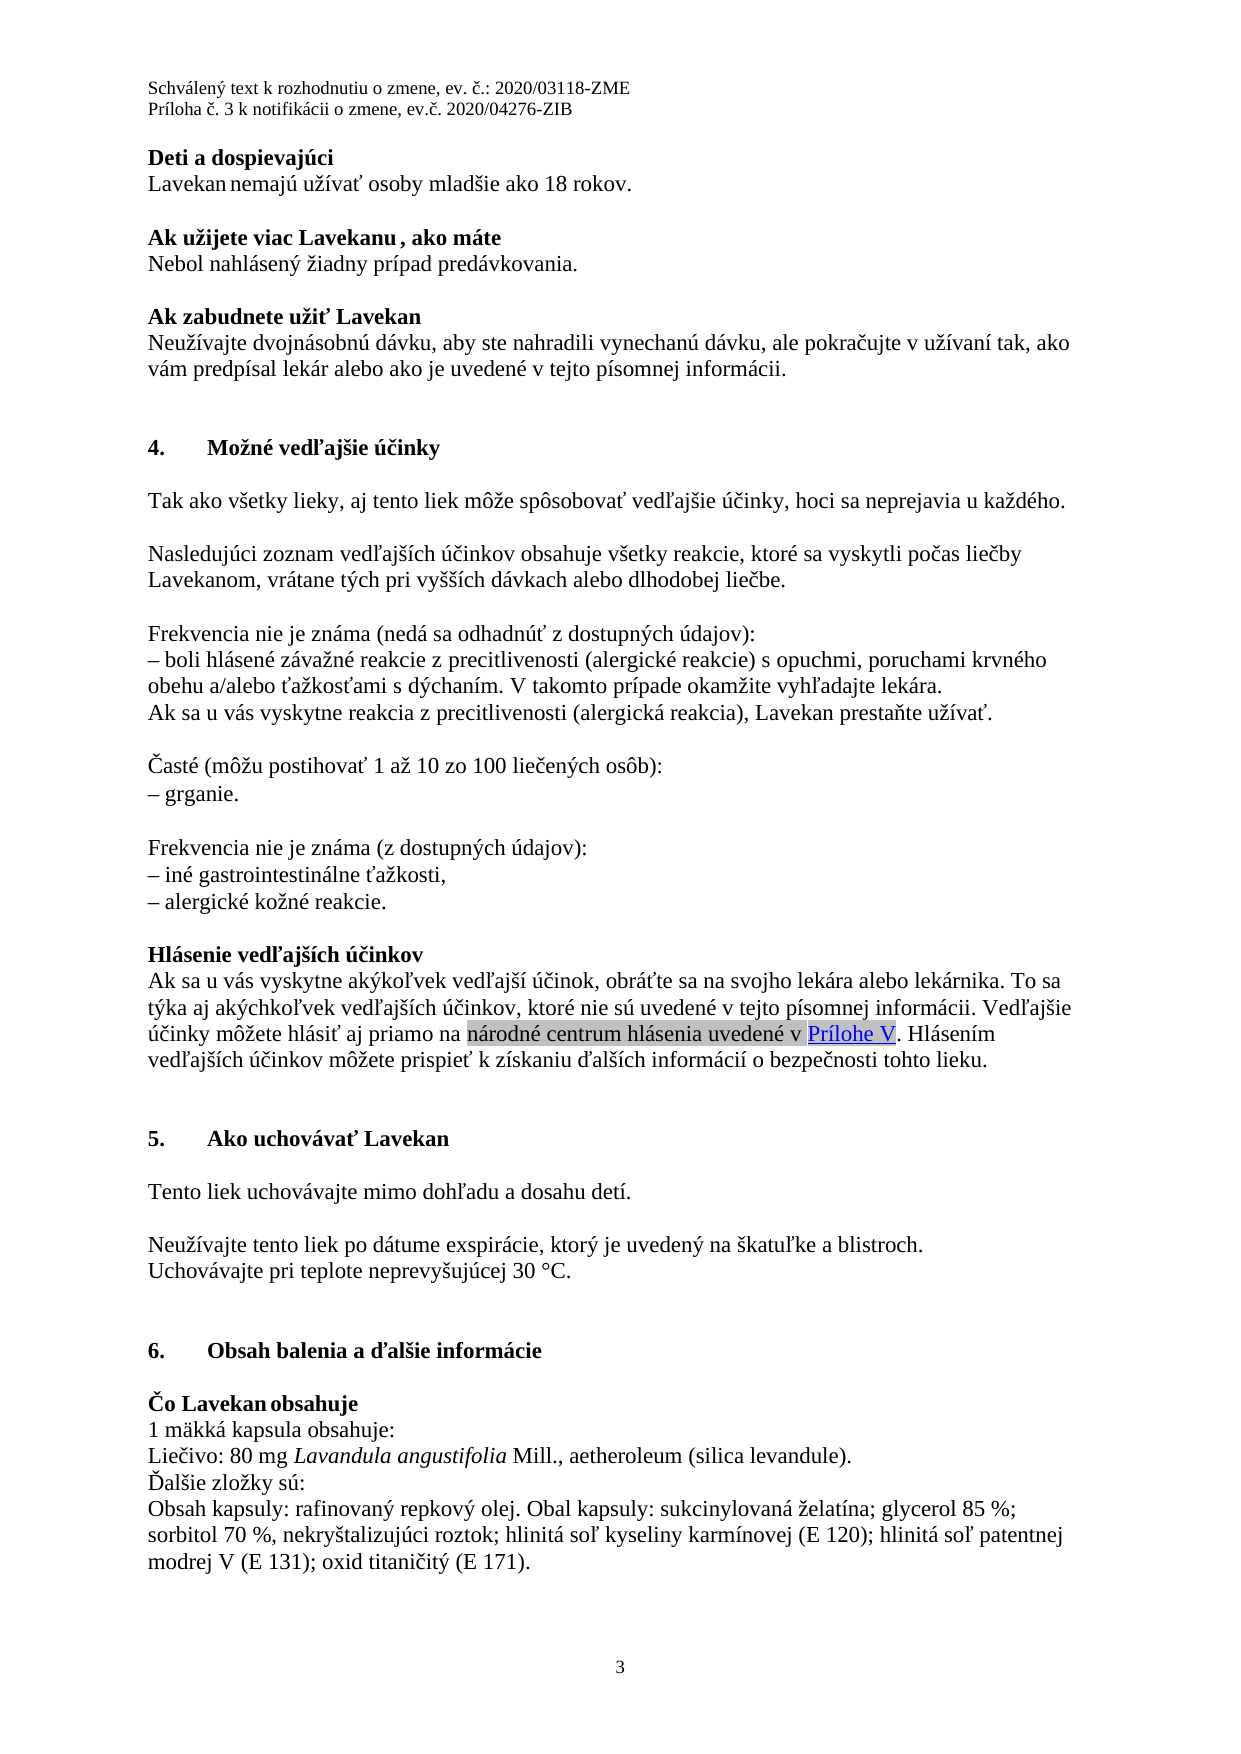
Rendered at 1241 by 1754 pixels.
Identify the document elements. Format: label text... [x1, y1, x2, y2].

text Ak sa u vás vyskytne reakcia z precitlivenosti (alergická reakcia), Lavekan prestaňte užívať. [148, 699, 1092, 725]
list Deti a dospievajúci [148, 144, 1093, 170]
list Neužívajte dvojnásobnú dávku, aby ste nahradili vynechanú dávku, ale pokračujte v užívaní tak, ako vám predpísal lekár alebo ako je uvedené v tejto písomnej informácii. [148, 329, 1093, 382]
list Hlásenie vedľajších účinkov [148, 941, 1093, 967]
list Ak užijete viac Lavekanu , ako máte [148, 224, 1093, 250]
list Tento liek uchovávajte mimo dohľadu a dosahu detí. [148, 1178, 1093, 1204]
list Ak zabudnete užiť Lavekan [148, 303, 1093, 329]
list Tak ako všetky lieky, aj tento liek môže spôsobovať vedľajšie účinky, hoci sa neprejavia u každého. [148, 487, 1096, 513]
text Nebol nahlásený žiadny prípad predávkovania. [148, 250, 1092, 276]
text Neužívajte tento liek po dátume exspirácie, ktorý je uvedený na škatuľke a blistroch. [148, 1231, 1092, 1257]
list 4. Možné vedľajšie účinky [148, 434, 1093, 461]
list 6. Obsah balenia a ďalšie informácie [148, 1337, 1093, 1363]
text – boli hlásené závažné reakcie z precitlivenosti (alergické reakcie) s opuchmi, poruchami krvného obehu a/alebo ťažkosťami s dýchaním. V takomto prípade okamžite vyhľadajte lekára. [148, 646, 1092, 699]
list 5. Ako uchovávať Lavekan [148, 1126, 1093, 1152]
list 1 mäkká kapsula obsahuje: [148, 1416, 1092, 1442]
text Frekvencia nie je známa (z dostupných údajov): [148, 833, 1092, 861]
text Frekvencia nie je známa (nedá sa odhadnúť z dostupných údajov): [148, 620, 1092, 646]
list Ak sa u vás vyskytne akýkoľvek vedľajší účinok, obráťte sa na svojho lekára alebo lekárnika. To sa týka aj akýchkoľvek vedľajších účinkov, ktoré nie sú uvedené v tejto písomnej informácii. Vedľajšie účinky môžete hlásiť aj priamo na národné centrum hlásenia uvedené v Prílohe V. Hlásením vedľajších účinkov môžete prispieť k získaniu ďalších informácií o bezpečnosti tohto lieku. [148, 967, 1093, 1073]
text Ďalšie zložky sú: [148, 1469, 1093, 1495]
text Obsah kapsuly: rafinovaný repkový olej. Obal kapsuly: sukcinylovaná želatína; glycerol 85 %; sorbitol 70 %, nekryštalizujúci roztok; hlinitá soľ kyseliny karmínovej (E 120); hlinitá soľ patentnej modrej V (E 131); oxid titaničitý (E 171). [148, 1495, 1092, 1574]
text – iné gastrointestinálne ťažkosti, [148, 861, 1092, 888]
text – alergické kožné reakcie. [148, 888, 1092, 915]
text Nasledujúci zoznam vedľajších účinkov obsahuje všetky reakcie, ktoré sa vyskytli počas liečby Lavekanom, vrátane tých pri vyšších dávkach alebo dlhodobej liečbe. [148, 540, 1092, 593]
text Uchovávajte pri teplote neprevyšujúcej 30 °C. [148, 1257, 1092, 1284]
list Čo Lavekan obsahuje [148, 1390, 1093, 1416]
text Lavekan nemajú užívať osoby mladšie ako 18 rokov. [148, 170, 1092, 197]
text Časté (môžu postihovať 1 až 10 zo 100 liečených osôb): [148, 752, 1092, 779]
text – grganie. [148, 779, 1092, 806]
list Liečivo: 80 mg Lavandula angustifolia Mill., aetheroleum (silica levandule). [148, 1442, 1092, 1469]
